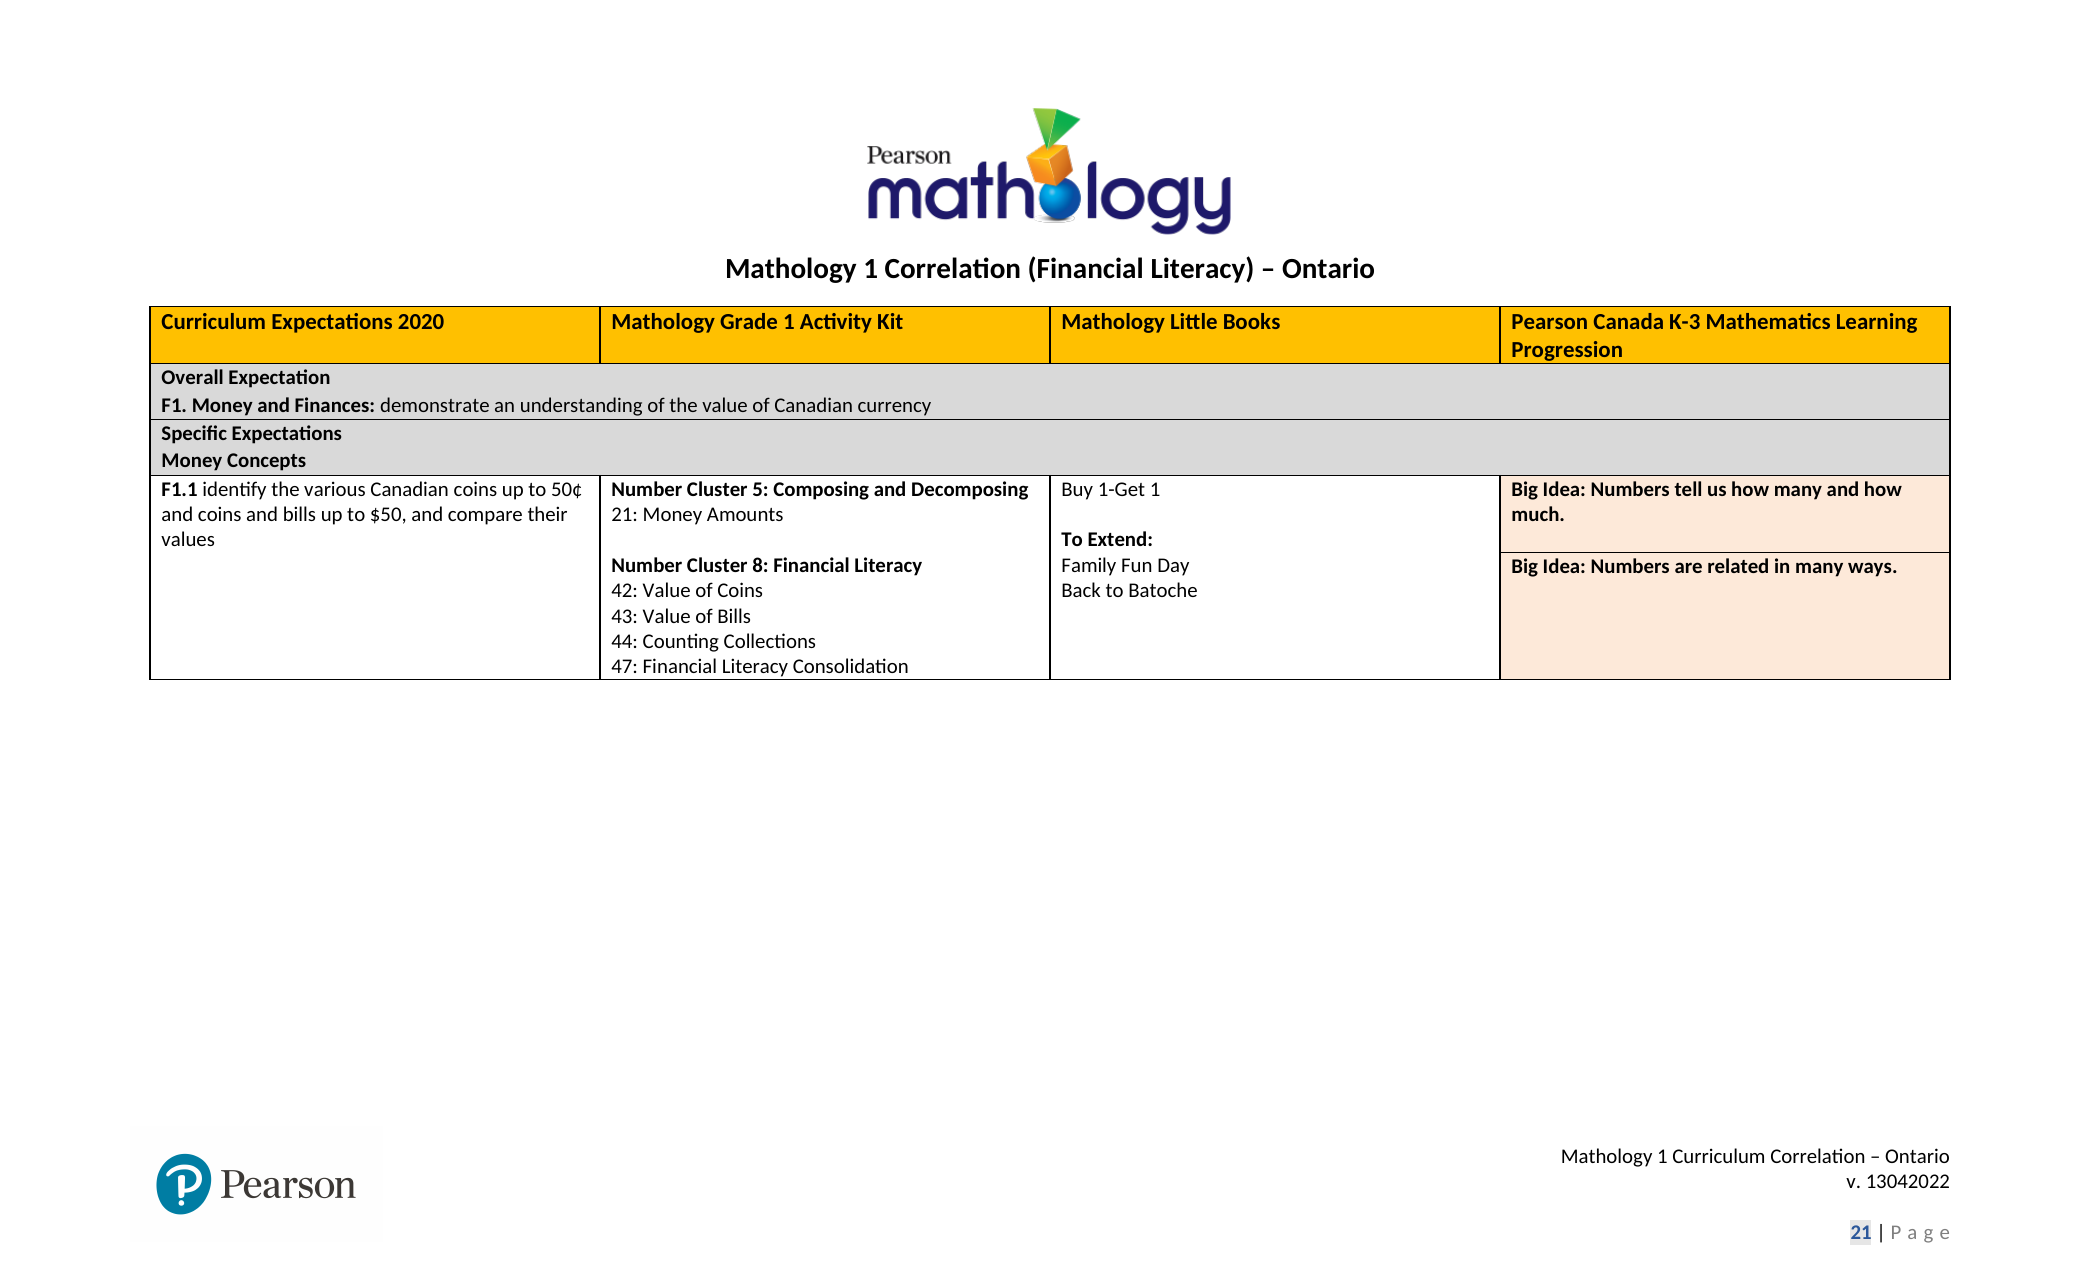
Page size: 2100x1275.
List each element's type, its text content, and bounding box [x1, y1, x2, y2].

picture [129, 1126, 383, 1242]
table_cell Specific Expectations Money Concepts [151, 420, 1949, 475]
table_header Pearson Canada K-3 Mathematics Learning Progression [1501, 307, 1949, 363]
picture [865, 103, 1235, 247]
table_cell Overall Expectation F1. Money and Finances: demonstrate an understanding of the value of Canadian currency [151, 364, 1949, 419]
table_cell Number Cluster 5: Composing and Decomposing 21: Money Amounts Number Cluster 8: Financial Literacy 42: Value of Coins 43: Value of Bills 44: Counting Collections 47: Financial Literacy Consolidation [601, 476, 1049, 679]
text Mathology 1 Correlation (Financial Literacy) – Ontario [150, 103, 1950, 286]
table_cell Buy 1-Get 1 To Extend: Family Fun Day Back to Batoche [1051, 476, 1499, 679]
table_cell Big Idea: Numbers tell us how many and how much. [1501, 476, 1949, 552]
table_cell Big Idea: Numbers are related in many ways. [1501, 553, 1949, 679]
table_header Mathology Grade 1 Activity Kit [601, 307, 1049, 363]
table_cell F1.1 identify the various Canadian coins up to 50¢ and coins and bills up to $50, and compare their values [151, 476, 599, 679]
table_header Mathology Little Books [1051, 307, 1499, 363]
table_header Curriculum Expectations 2020 [151, 307, 599, 363]
